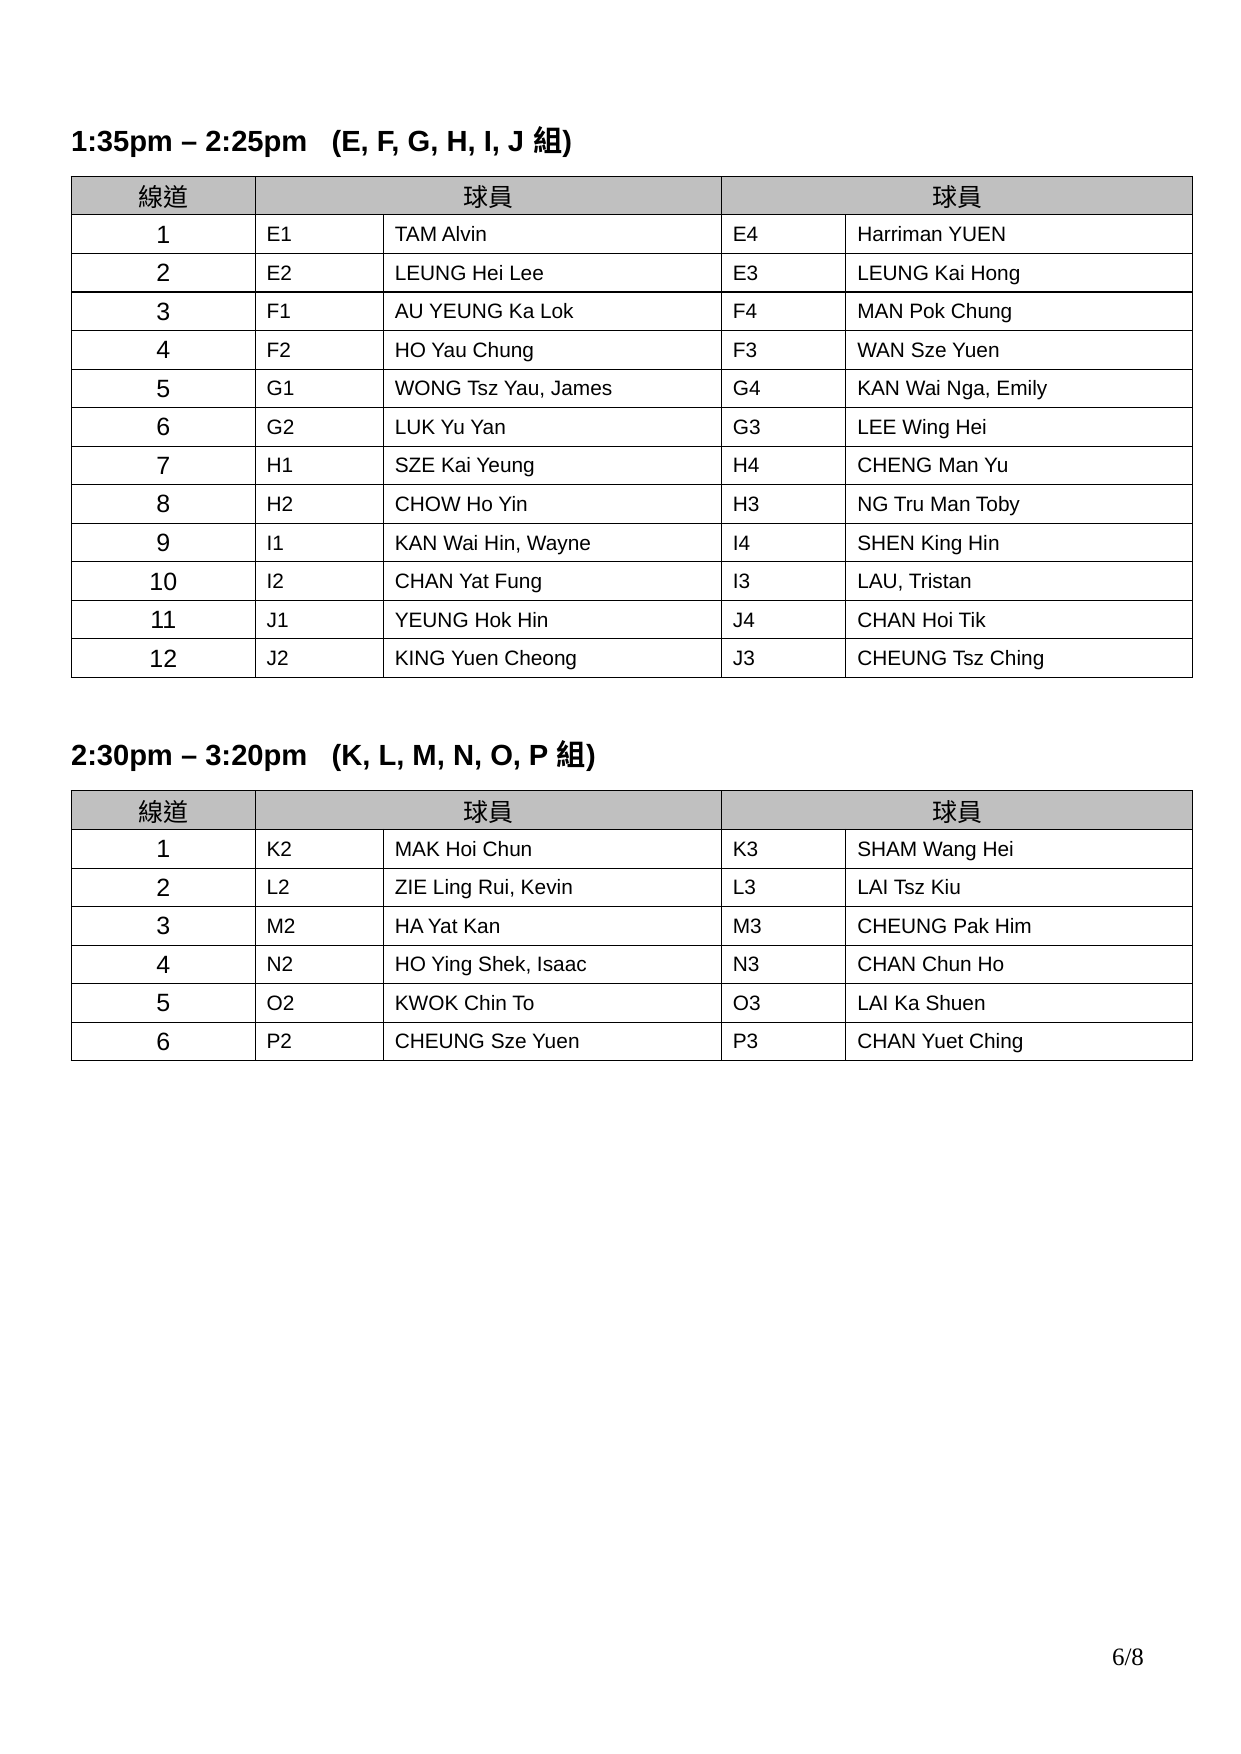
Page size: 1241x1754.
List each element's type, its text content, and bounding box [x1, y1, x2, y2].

table_cell 2 [72, 869, 255, 906]
table_cell 6 [72, 1023, 255, 1060]
table_cell J3 [722, 639, 845, 677]
table_cell 4 [72, 331, 255, 368]
table_header 球員 [722, 177, 1192, 214]
table_cell 11 [72, 601, 255, 638]
table_cell N3 [722, 946, 845, 983]
table_cell WAN Sze Yuen [846, 331, 1192, 368]
table_cell G3 [722, 408, 845, 446]
table_cell J2 [256, 639, 383, 677]
table_cell P2 [256, 1023, 383, 1060]
table_header 球員 [256, 177, 721, 214]
table_cell G1 [256, 370, 383, 407]
table_cell 1 [72, 215, 255, 253]
table_cell CHAN Chun Ho [846, 946, 1192, 983]
table_cell H4 [722, 447, 845, 484]
table_cell 2 [72, 254, 255, 291]
table_cell 10 [72, 562, 255, 600]
table_cell 6 [72, 408, 255, 446]
table_cell G4 [722, 370, 845, 407]
table_cell I4 [722, 524, 845, 561]
table_cell M3 [722, 907, 845, 944]
table_cell Yuen [384, 1023, 721, 1060]
table_cell CHAN Yuet Ching [846, 1023, 1192, 1060]
table_cell I2 [256, 562, 383, 600]
table_cell J4 [722, 601, 845, 638]
table_cell E4 [722, 215, 845, 253]
table_cell F4 [722, 293, 845, 330]
table_cell H1 [256, 447, 383, 484]
table_cell HO Ying Shek, Isaac [384, 946, 721, 983]
table_cell [256, 830, 383, 867]
table_cell F1 [256, 293, 383, 330]
table_cell YEUNG Hok Hin [384, 601, 721, 638]
table_cell SHAM Wang Hei [846, 830, 1192, 867]
text 2:30pm – 3:20pm (K, L, M, N, O, P 組) [71, 715, 1181, 790]
table_cell H2 [256, 485, 383, 523]
table_cell L2 [256, 869, 383, 906]
table_cell HA [384, 907, 721, 944]
table_cell M2 [256, 907, 383, 944]
table_cell LAI Ka Shuen [846, 984, 1192, 1022]
table_cell P3 [722, 1023, 845, 1060]
table_header 球員 [256, 791, 721, 829]
table_header 球員 [722, 791, 1192, 829]
table_cell WONG Tsz Yau, James [384, 370, 721, 407]
table_header 線道 [72, 177, 255, 214]
table_cell CHEUNG Tsz Ching [846, 639, 1192, 677]
table_cell KING Yuen Cheong [384, 639, 721, 677]
table_cell Ka Lok [384, 293, 721, 330]
table_cell MAK Hoi Chun [384, 830, 721, 867]
table_cell CHAN Hoi Tik [846, 601, 1192, 638]
table_cell 12 [72, 639, 255, 677]
table_cell 1 [72, 830, 255, 867]
table_cell Yin [384, 485, 721, 523]
table_cell J1 [256, 601, 383, 638]
table_cell 7 [72, 447, 255, 484]
table_cell Yan [384, 408, 721, 446]
table_cell 3 [72, 907, 255, 944]
table_cell O2 [256, 984, 383, 1022]
table_cell Yu [846, 447, 1192, 484]
table_cell 3 [72, 293, 255, 330]
table_cell G2 [256, 408, 383, 446]
table_cell SZE Kai Yeung [384, 447, 721, 484]
table_cell 5 [72, 984, 255, 1022]
table_cell LEUNG Kai Hong [846, 254, 1192, 291]
table_header 線道 [72, 791, 255, 829]
table_cell 9 [72, 524, 255, 561]
table_cell CHEUNG Pak Him [846, 907, 1192, 944]
table_cell E2 [256, 254, 383, 291]
table_cell I3 [722, 562, 845, 600]
table_cell E3 [722, 254, 845, 291]
table_cell 5 [72, 370, 255, 407]
table_cell O3 [722, 984, 845, 1022]
table_cell CHAN Yat Fung [384, 562, 721, 600]
table_cell KWOK Chin To [384, 984, 721, 1022]
table_cell F2 [256, 331, 383, 368]
table_cell ZIE Ling Rui, Kevin [384, 869, 721, 906]
table_cell 4 [72, 946, 255, 983]
table_cell N2 [256, 946, 383, 983]
table_cell NG Tru Man Toby [846, 485, 1192, 523]
table_cell Wai Nga, Emily [846, 370, 1192, 407]
table_cell I1 [256, 524, 383, 561]
table_cell TAM [384, 215, 721, 253]
table_cell SHEN King Hin [846, 524, 1192, 561]
table_cell 8 [72, 485, 255, 523]
table_cell Hei [846, 408, 1192, 446]
table_cell Lee [384, 254, 721, 291]
text 1:35pm – 2:25pm (E, F, G, H, I, J 組) [71, 101, 1181, 176]
table_cell LAU, Tristan [846, 562, 1192, 600]
table_cell F3 [722, 331, 845, 368]
table_cell Wai Hin, Wayne [384, 524, 721, 561]
table_cell H3 [722, 485, 845, 523]
table_cell E1 [256, 215, 383, 253]
table_cell K3 [722, 830, 845, 867]
table_cell Chung [384, 331, 721, 368]
table_cell Harriman YUEN [846, 215, 1192, 253]
table_cell MAN Pok Chung [846, 293, 1192, 330]
table_cell LAI Tsz Kiu [846, 869, 1192, 906]
table_cell L3 [722, 869, 845, 906]
